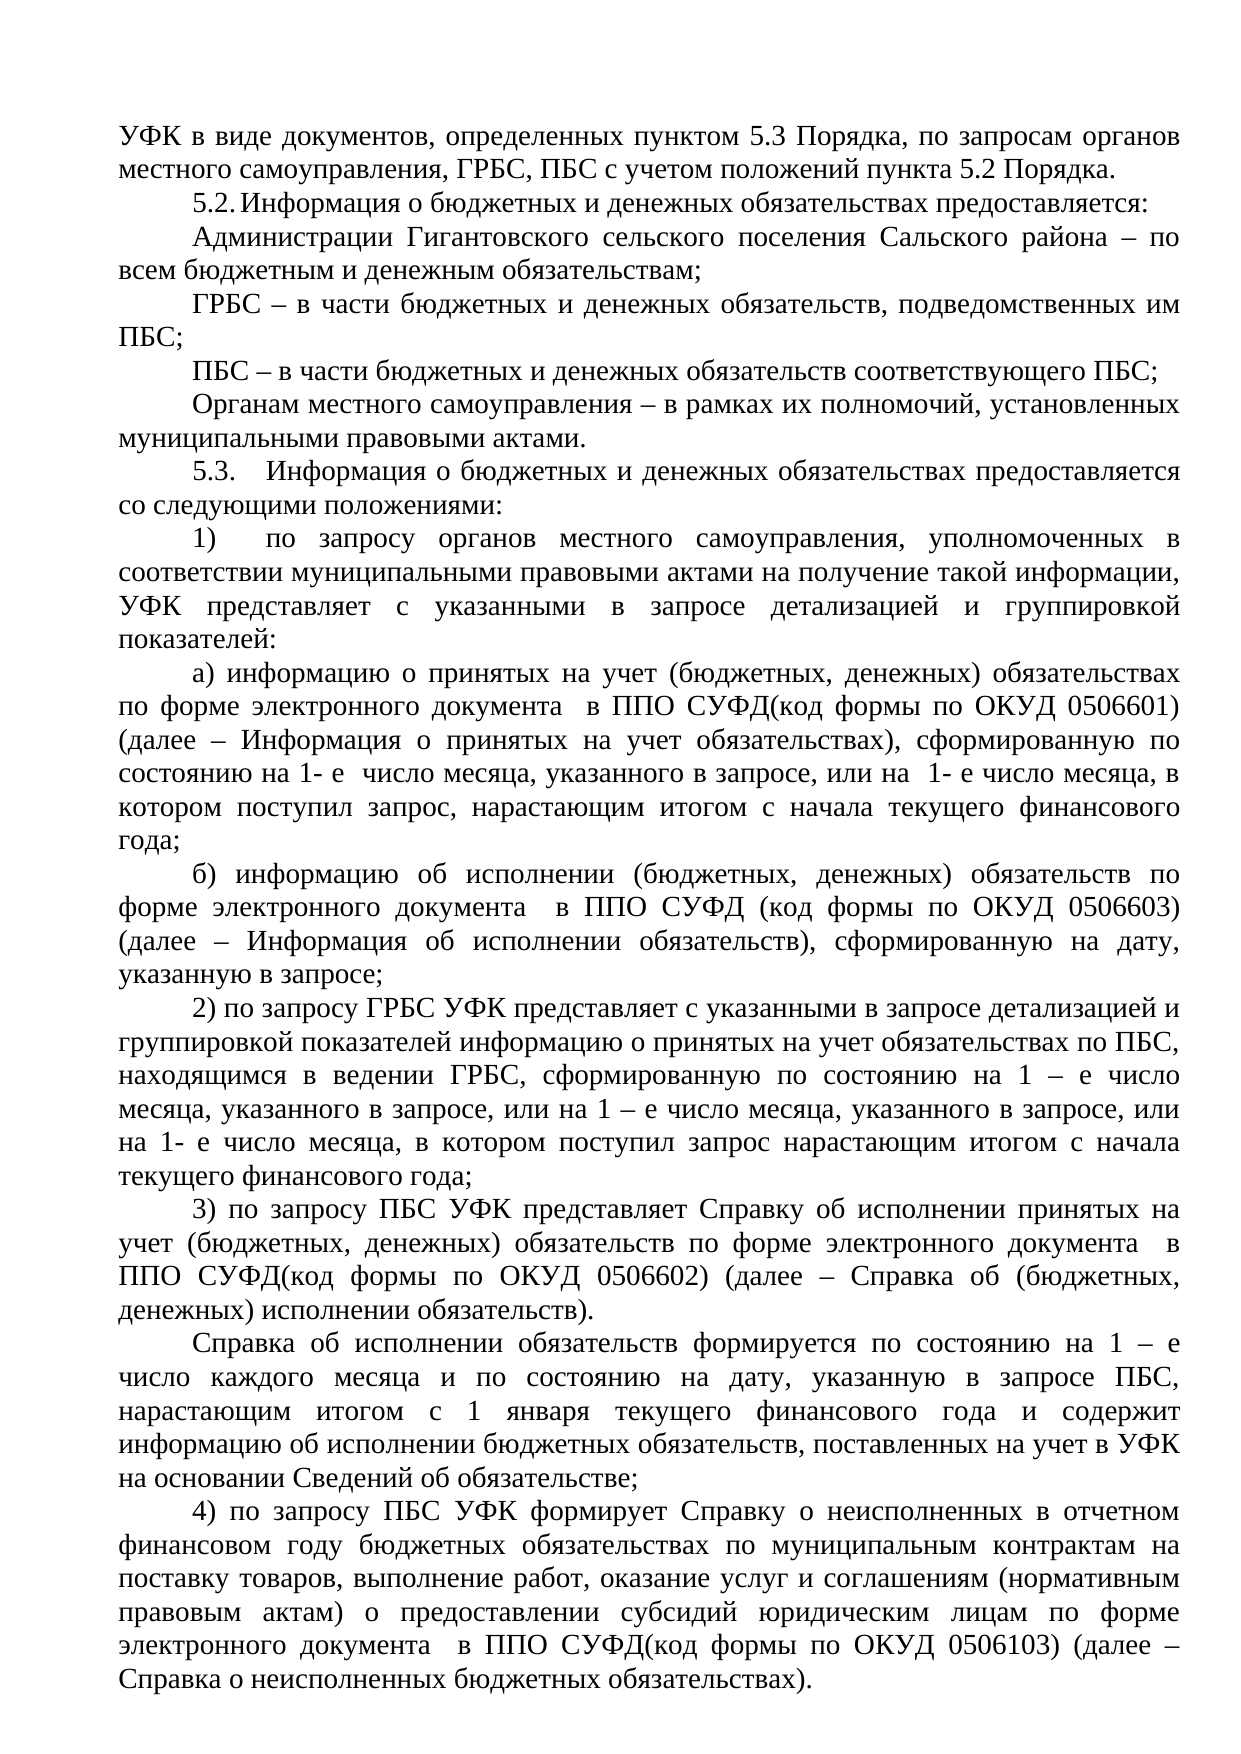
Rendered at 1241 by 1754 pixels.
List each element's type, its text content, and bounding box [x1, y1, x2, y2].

text УФК в виде документов, определенных пунктом 5.3 Порядка, по запросам органов местного самоуправления, ГРБС, ПБС с учетом положений пункта 5.2 Порядка. [118, 118, 1181, 185]
text ПБС – в части бюджетных и денежных обязательств соответствующего ПБС; [118, 353, 1181, 386]
list по запросу органов местного самоуправления, уполномоченных в соответствии муниципальными правовыми актами на получение такой информации, УФК представляет с указанными в запросе детализацией и группировкой показателей: [118, 521, 1181, 655]
text 3) по запросу ПБС УФК представляет Справку об исполнении принятых на учет (бюджетных, денежных) обязательств по форме электронного документа в ППО СУФД(код формы по ОКУД 0506602) (далее – Справка об (бюджетных, денежных) исполнении обязательств). [118, 1191, 1181, 1326]
text б) информацию об исполнении (бюджетных, денежных) обязательств по форме электронного документа в ППО СУФД (код формы по ОКУД 0506603) (далее – Информация об исполнении обязательств), сформированную на дату, указанную в запросе; [118, 856, 1181, 990]
text а) информацию о принятых на учет (бюджетных, денежных) обязательствах по форме электронного документа в ППО СУФД(код формы по ОКУД 0506601) (далее – Информация о принятых на учет обязательствах), сформированную по состоянию на 1- е число месяца, указанного в запросе, или на 1- е число месяца, в котором поступил запрос, нарастающим итогом с начала текущего финансового года; [118, 655, 1181, 856]
list Информация о бюджетных и денежных обязательствах предоставляется со следующими положениями: [118, 453, 1181, 521]
text Справка об исполнении обязательств формируется по состоянию на 1 – е число каждого месяца и по состоянию на дату, указанную в запросе ПБС, нарастающим итогом с 1 января текущего финансового года и содержит информацию об исполнении бюджетных обязательств, поставленных на учет в УФК на основании Сведений об обязательстве; [118, 1326, 1181, 1493]
text ГРБС – в части бюджетных и денежных обязательств, подведомственных им ПБС; [118, 286, 1181, 353]
text Администрации Гигантовского сельского поселения Сальского района – по всем бюджетным и денежным обязательствам; [118, 219, 1181, 286]
text 4) по запросу ПБС УФК формирует Справку о неисполненных в отчетном финансовом году бюджетных обязательствах по муниципальным контрактам на поставку товаров, выполнение работ, оказание услуг и соглашениям (нормативным правовым актам) о предоставлении субсидий юридическим лицам по форме электронного документа в ППО СУФД(код формы по ОКУД 0506103) (далее – Справка о неисполненных бюджетных обязательствах). [118, 1493, 1181, 1694]
text 2) по запросу ГРБС УФК представляет с указанными в запросе детализацией и группировкой показателей информацию о принятых на учет обязательствах по ПБС, находящимся в ведении ГРБС, сформированную по состоянию на 1 – е число месяца, указанного в запросе, или на 1 – е число месяца, указанного в запросе, или на 1- е число месяца, в котором поступил запрос нарастающим итогом с начала текущего финансового года; [118, 990, 1181, 1191]
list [192, 185, 1181, 219]
text Органам местного самоуправления – в рамках их полномочий, установленных муниципальными правовыми актами. [118, 386, 1181, 453]
